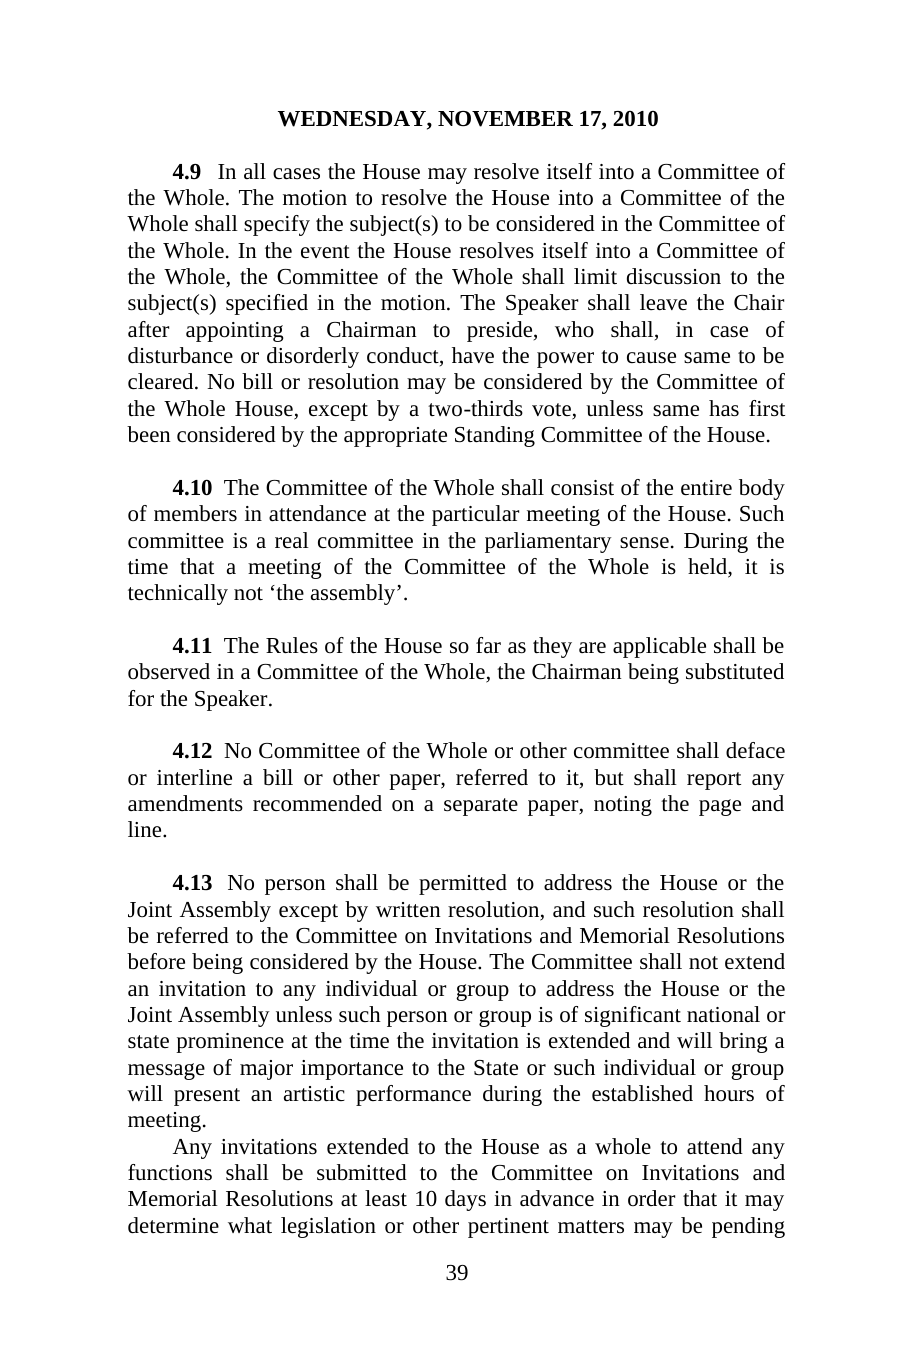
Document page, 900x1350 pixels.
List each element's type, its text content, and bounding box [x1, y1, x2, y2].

text 4.13 No person shall be permitted to address the House or the Joint Assembly except by written resolution, and such resolution shall be referred to the Committee on Invitations and Memorial Resolutions before being considered by the House. The Committee shall not extend an invitation to any individual or group to address the House or the Joint Assembly unless such person or group is of significant national or state prominence at the time the invitation is extended and will bring a message of major importance to the State or such individual or group will present an artistic performance during the established hours of meeting. [127, 869, 786, 1133]
text 4.10 The Committee of the Whole shall consist of the entire body of members in attendance at the particular meeting of the House. Such committee is a real committee in the parliamentary sense. During the time that a meeting of the Committee of the Whole is held, it is technically not ‘the assembly’. [127, 474, 786, 606]
text 4.11 The Rules of the House so far as they are applicable shall be observed in a Committee of the Whole, the Chairman being substituted for the Speaker. [127, 632, 786, 711]
text 4.9 In all cases the House may resolve itself into a Committee of the Whole. The motion to resolve the House into a Committee of the Whole shall specify the subject(s) to be considered in the Committee of the Whole. In the event the House resolves itself into a Committee of the Whole, the Committee of the Whole shall limit discussion to the subject(s) specified in the motion. The Speaker shall leave the Chair after appointing a Chairman to preside, who shall, in case of disturbance or disorderly conduct, have the power to cause same to be cleared. No bill or resolution may be considered by the Committee of the Whole House, except by a two-thirds vote, unless same has first been considered by the appropriate Standing Committee of the House. [127, 158, 786, 448]
text 4.12 No Committee of the Whole or other committee shall deface or interline a bill or other paper, referred to it, but shall report any amendments recommended on a separate paper, noting the page and line. [127, 737, 786, 843]
